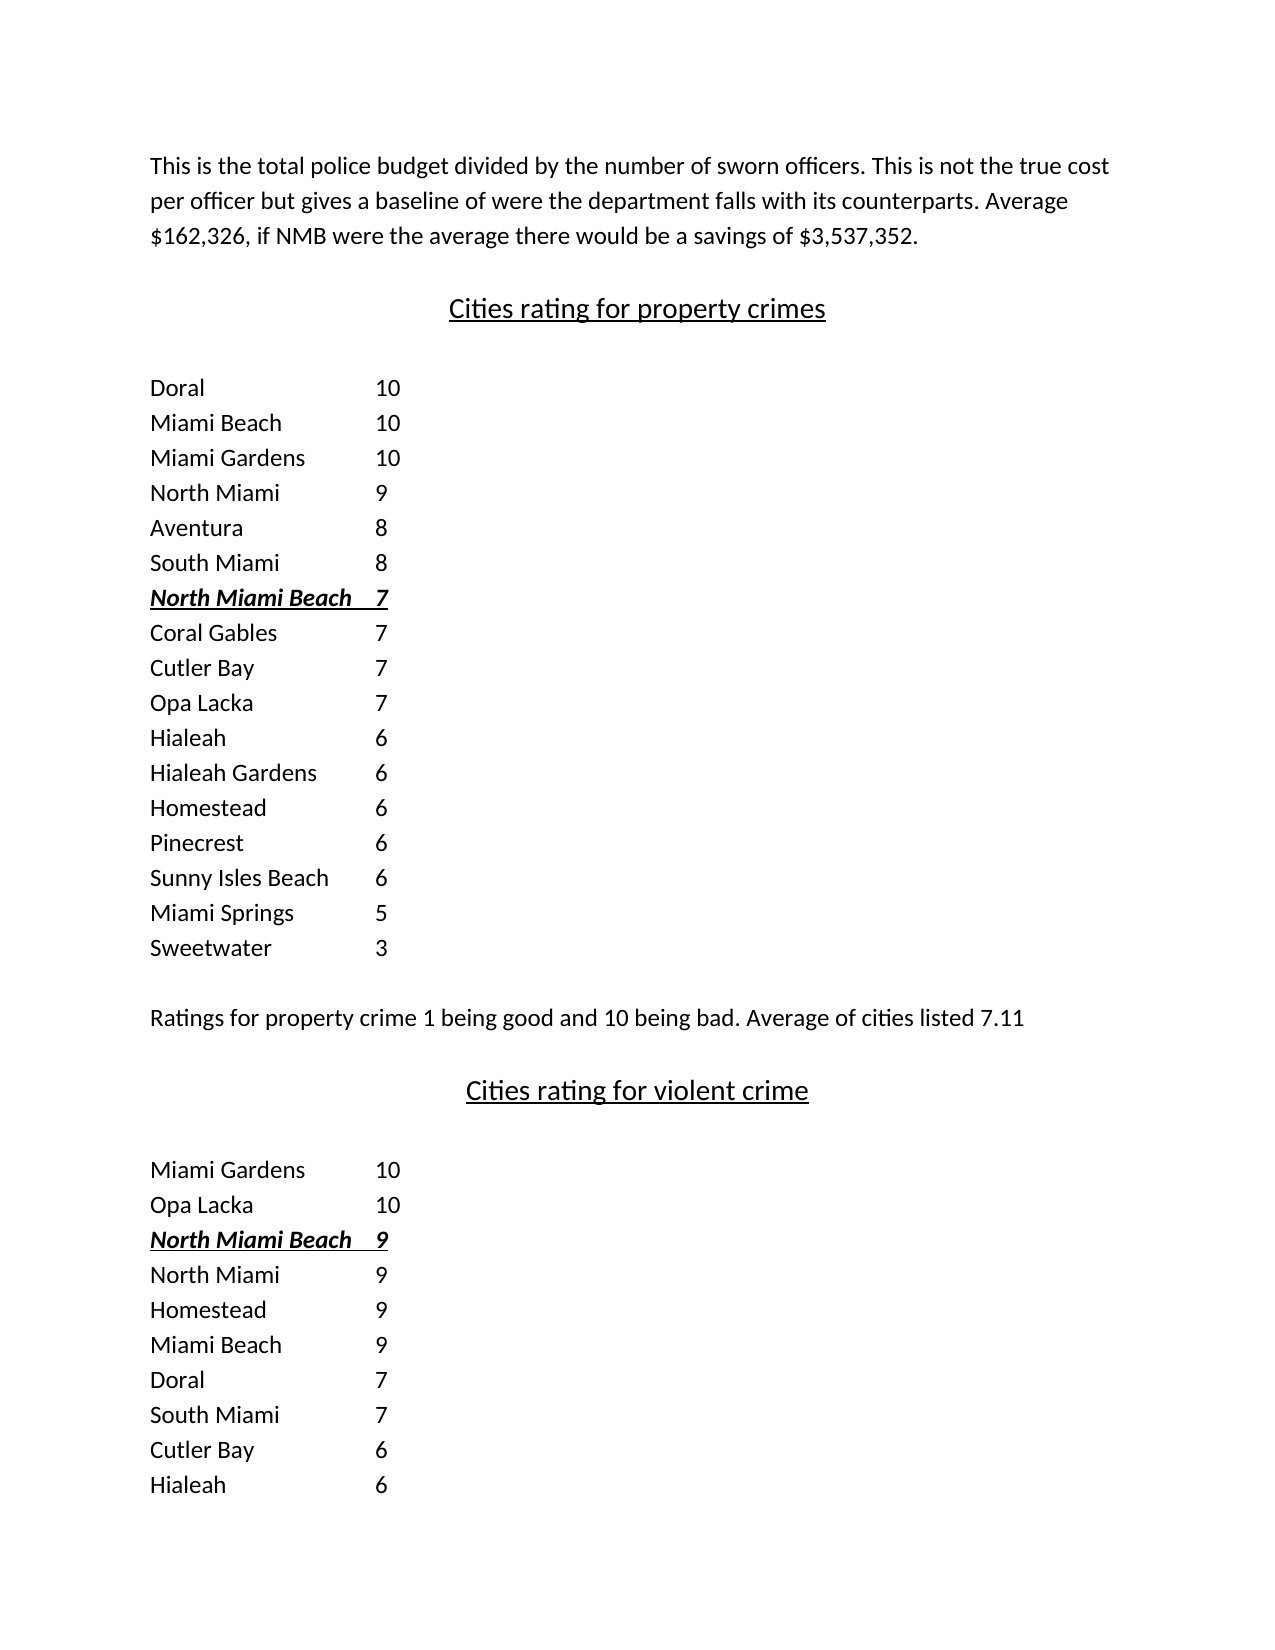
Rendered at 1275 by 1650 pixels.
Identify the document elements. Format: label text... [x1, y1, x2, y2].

text North Miami Beach 7 [150, 582, 1125, 612]
text South Miami 8 [150, 547, 1125, 577]
text Homestead 9 [150, 1294, 1125, 1324]
text North Miami Beach 9 [150, 1224, 1125, 1254]
text Miami Beach 10 [150, 407, 1125, 437]
text Opa Lacka 7 [150, 687, 1125, 717]
text North Miami 9 [150, 1259, 1125, 1289]
text Miami Gardens 10 [150, 442, 1125, 472]
text Pinecrest 6 [150, 827, 1125, 857]
text Miami Springs 5 [150, 897, 1125, 927]
text Doral 10 [150, 372, 1125, 402]
text Cutler Bay 6 [150, 1434, 1125, 1464]
text North Miami 9 [150, 477, 1125, 507]
text Hialeah 6 [150, 1469, 1125, 1499]
text South Miami 7 [150, 1399, 1125, 1429]
text Miami Beach 9 [150, 1329, 1125, 1359]
text This is the total police budget divided by the number of sworn officers. This is not the true cost per officer but gives a baseline of were the department falls with its counterparts. Average $162,326, if NMB were the average there would be a savings of $3,537,352. [150, 150, 1125, 251]
text Cutler Bay 7 [150, 652, 1125, 682]
text Sunny Isles Beach 6 [150, 862, 1125, 892]
text Cities rating for violent crime [150, 1072, 1125, 1107]
text Cities rating for property crimes [150, 290, 1125, 326]
text Sweetwater 3 [150, 932, 1125, 962]
text Doral 7 [150, 1364, 1125, 1394]
text Ratings for property crime 1 being good and 10 being bad. Average of cities listed 7.11 [150, 1002, 1125, 1032]
text Miami Gardens 10 [150, 1154, 1125, 1184]
text Homestead 6 [150, 792, 1125, 822]
text Opa Lacka 10 [150, 1189, 1125, 1219]
text Hialeah Gardens 6 [150, 757, 1125, 787]
text Aventura 8 [150, 512, 1125, 542]
text Coral Gables 7 [150, 617, 1125, 647]
text Hialeah 6 [150, 722, 1125, 752]
